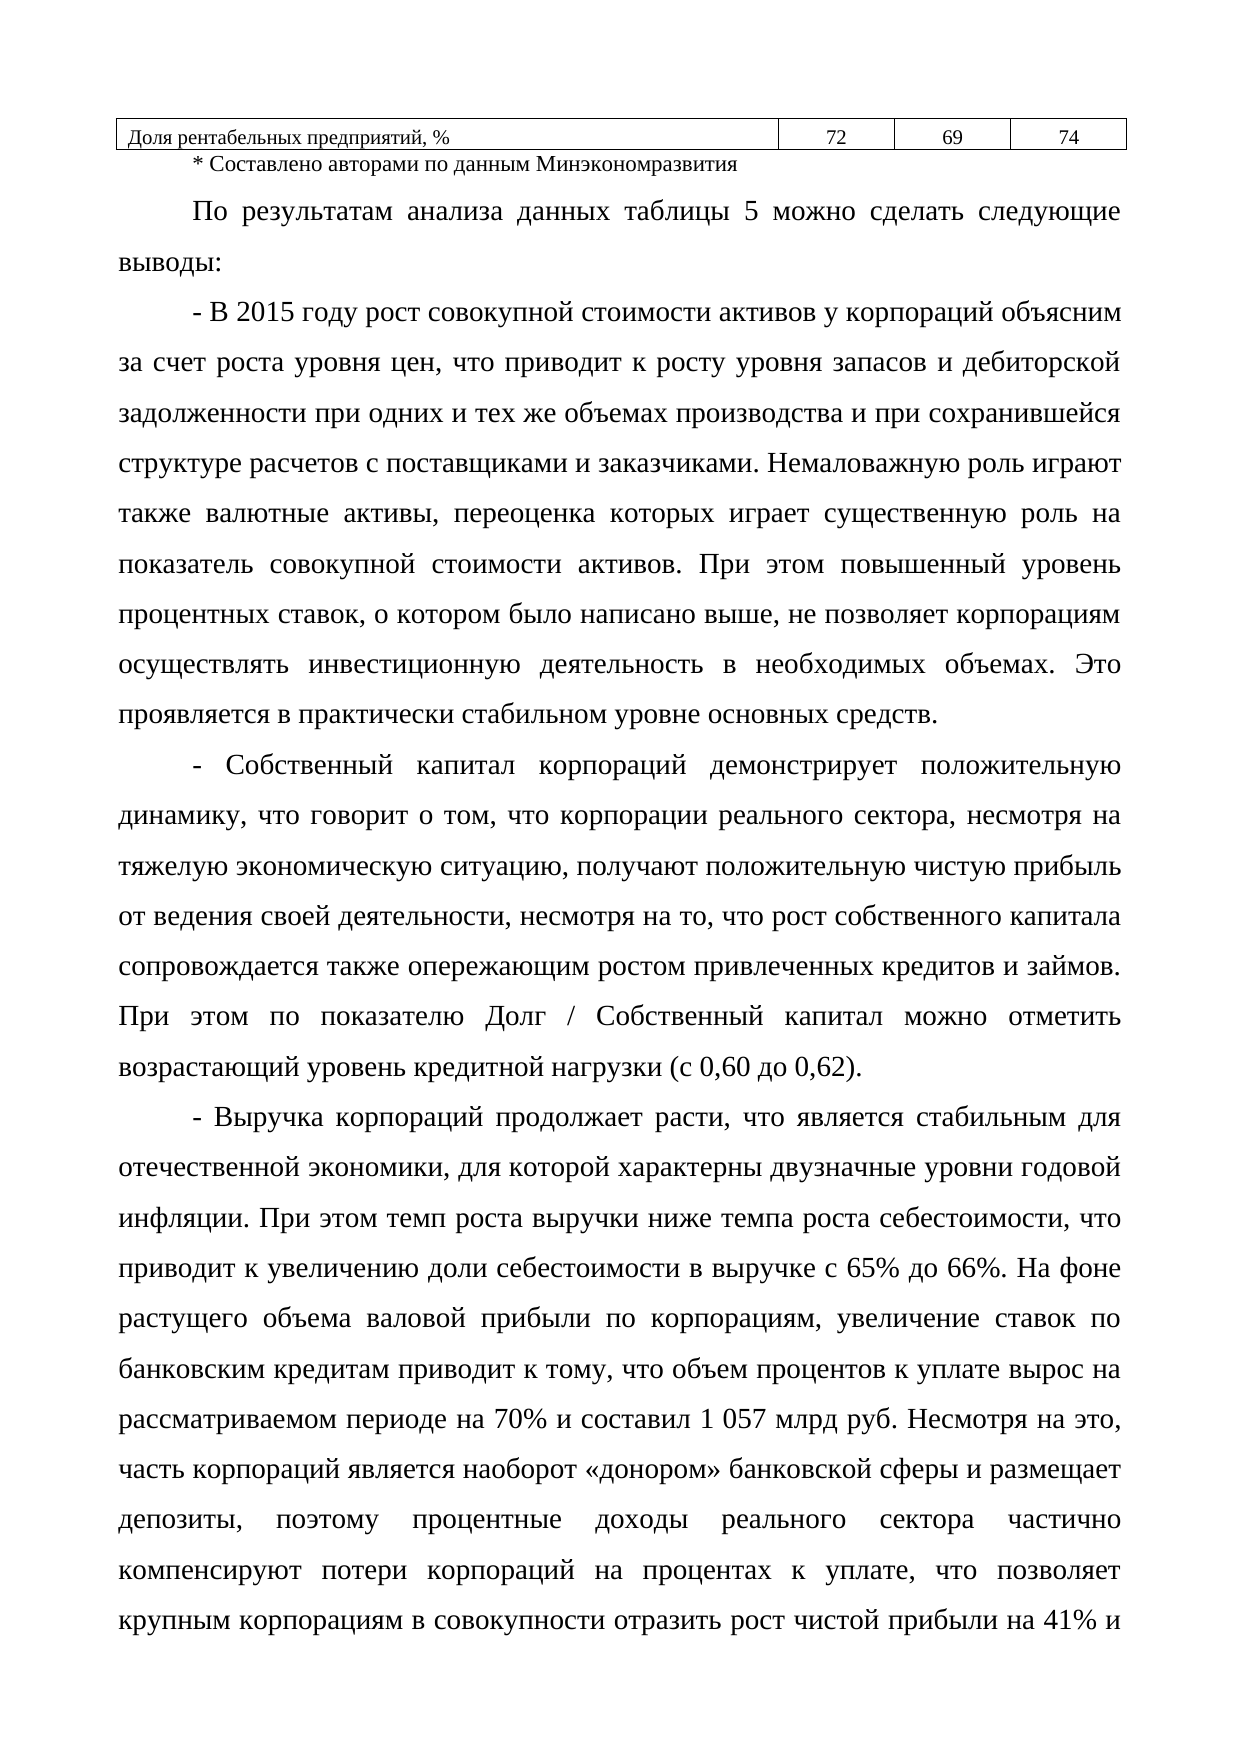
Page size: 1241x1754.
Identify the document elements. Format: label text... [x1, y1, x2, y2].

table_cell Доля рентабельных предприятий, % [117, 119, 778, 149]
text - В 2015 году рост совокупной стоимости активов у корпораций объясним за счет роста уровня цен, что приводит к росту уровня запасов и дебиторской задолженности при одних и тех же объемах производства и при сохранившейся структуре расчетов с поставщиками и заказчиками. Немаловажную роль играют также валютные активы, переоценка которых играет существенную роль на показатель совокупной стоимости активов. При этом повышенный уровень процентных ставок, о котором было написано выше, не позволяет корпорациям осуществлять инвестиционную деятельность в необходимых объемах. Это проявляется в практически стабильном уровне основных средств. [118, 294, 1122, 730]
table_cell 74 [1011, 119, 1126, 149]
text * Составлено авторами по данным Минэкономразвития [118, 150, 1122, 177]
text - Собственный капитал корпораций демонстрирует положительную динамику, что говорит о том, что корпорации реального сектора, несмотря на тяжелую экономическую ситуацию, получают положительную чистую прибыль от ведения своей деятельности, несмотря на то, что рост собственного капитала сопровождается также опережающим ростом привлеченных кредитов и займов. При этом по показателю Долг / Собственный капитал можно отметить возрастающий уровень кредитной нагрузки (с 0,60 до 0,62). [118, 747, 1122, 1082]
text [118, 1099, 1122, 1636]
table_cell 69 [895, 119, 1010, 149]
table_cell 72 [779, 119, 894, 149]
text По результатам анализа данных таблицы 5 можно сделать следующие выводы: [118, 193, 1122, 277]
